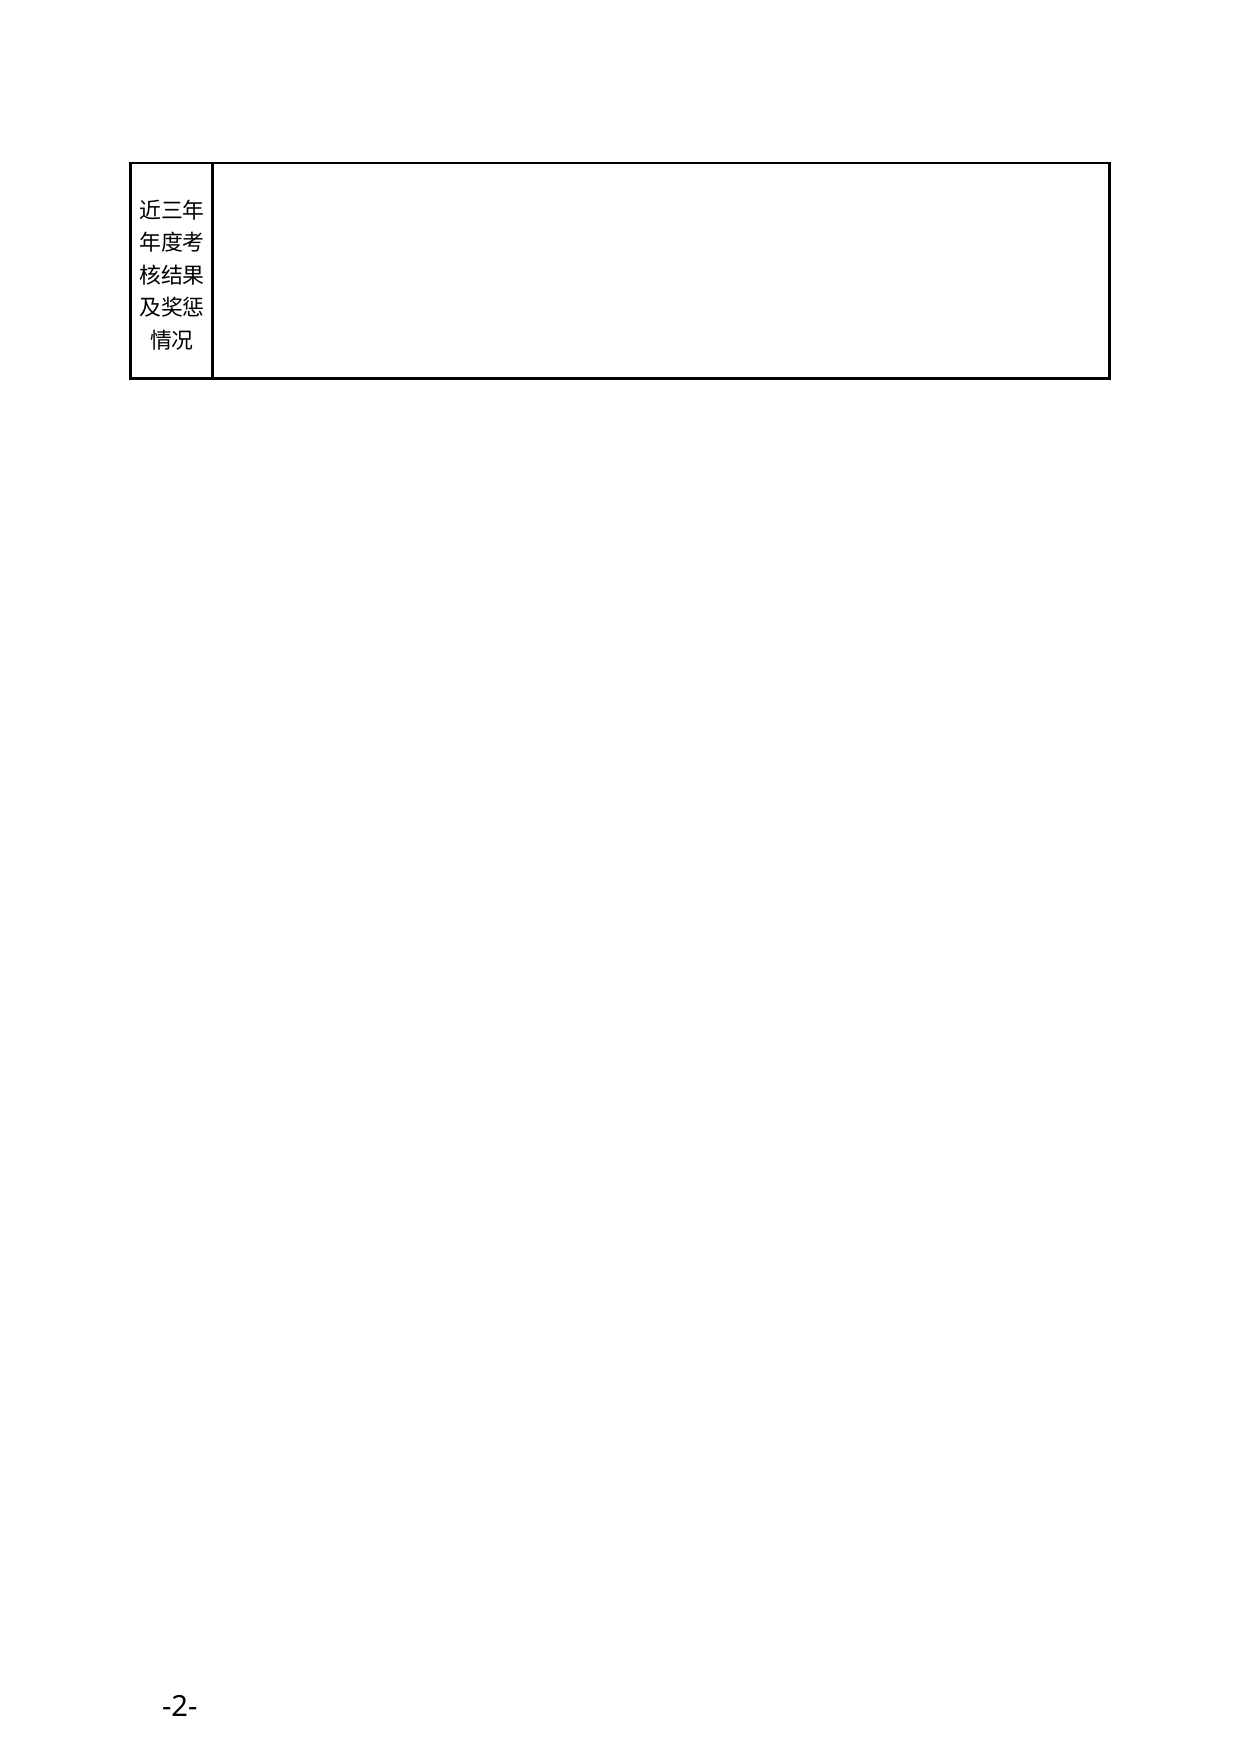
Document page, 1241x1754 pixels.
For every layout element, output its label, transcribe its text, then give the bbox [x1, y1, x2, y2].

table_cell 近三年年度考核结果及奖惩情况 [132, 164, 211, 377]
table_cell [214, 164, 1108, 377]
